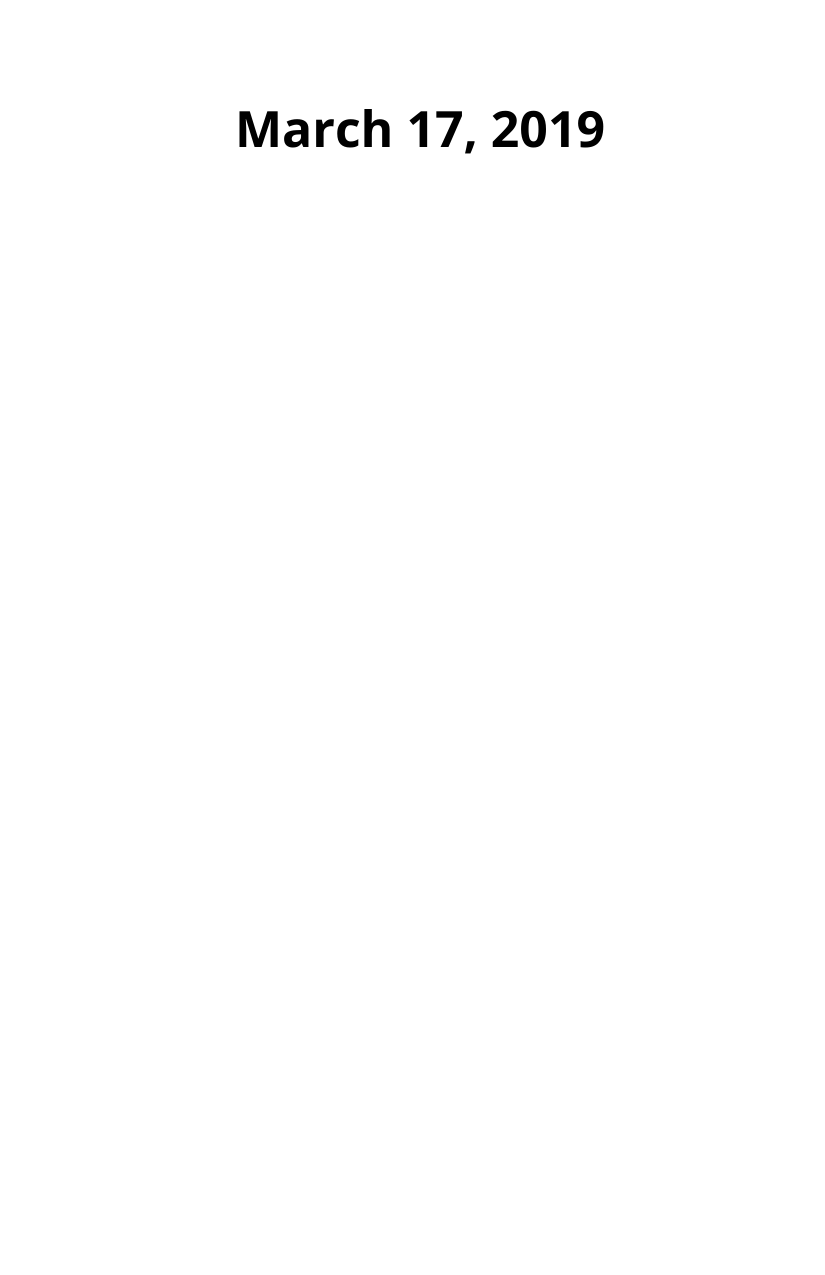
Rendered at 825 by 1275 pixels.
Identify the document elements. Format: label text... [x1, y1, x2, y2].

text March 17, 2019 [90, 94, 750, 162]
